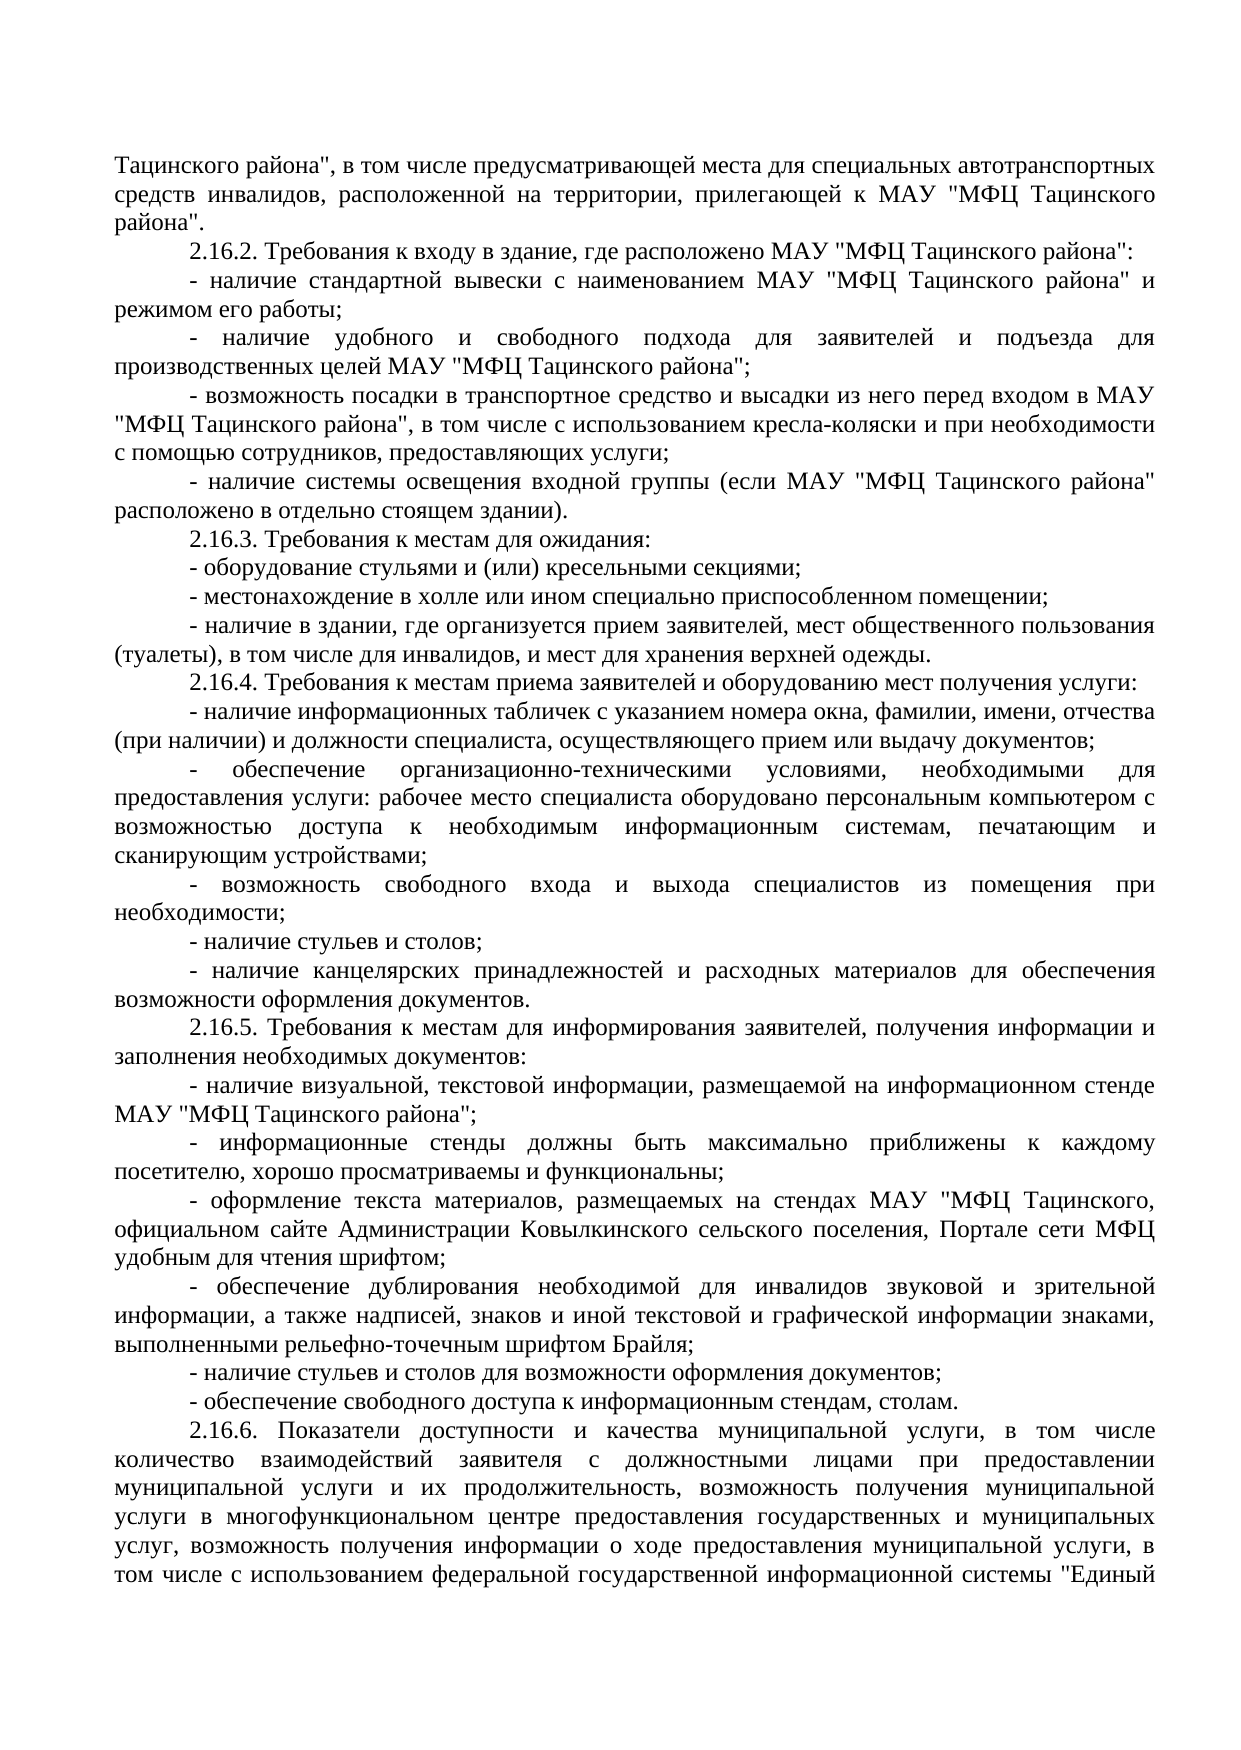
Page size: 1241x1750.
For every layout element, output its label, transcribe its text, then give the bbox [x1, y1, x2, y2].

text - наличие системы освещения входной группы (если МАУ "МФЦ Тацинского района" расположено в отдельно стоящем здании). [114, 466, 1156, 524]
text - оформление текста материалов, размещаемых на стендах МАУ "МФЦ Тацинского, официальном сайте Администрации Ковылкинского сельского поселения, Портале сети МФЦ удобным для чтения шрифтом; [114, 1185, 1156, 1271]
text - возможность свободного входа и выхода специалистов из помещения при необходимости; [114, 869, 1156, 926]
text - наличие стандартной вывески с наименованием МАУ "МФЦ Тацинского района" и режимом его работы; [114, 265, 1156, 322]
text - информационные стенды должны быть максимально приближены к каждому посетителю, хорошо просматриваемы и функциональны; [114, 1127, 1156, 1185]
text - наличие канцелярских принадлежностей и расходных материалов для обеспечения возможности оформления документов. [114, 955, 1156, 1012]
text - местонахождение в холле или ином специально приспособленном помещении; [114, 581, 1156, 610]
text - обеспечение организационно-техническими условиями, необходимыми для предоставления услуги: рабочее место специалиста оборудовано персональным компьютером с возможностью доступа к необходимым информационным системам, печатающим и сканирующим устройствами; [114, 754, 1156, 869]
text - наличие визуальной, текстовой информации, размещаемой на информационном стенде МАУ "МФЦ Тацинского района"; [114, 1070, 1156, 1127]
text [114, 1415, 1156, 1587]
text - наличие информационных табличек с указанием номера окна, фамилии, имени, отчества (при наличии) и должности специалиста, осуществляющего прием или выдачу документов; [114, 696, 1156, 754]
text 2.16.3. Требования к местам для ожидания: [114, 524, 1156, 552]
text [114, 150, 1156, 236]
text 2.16.5. Требования к местам для информирования заявителей, получения информации и заполнения необходимых документов: [114, 1012, 1156, 1070]
text - обеспечение свободного доступа к информационным стендам, столам. [114, 1386, 1156, 1415]
text - наличие в здании, где организуется прием заявителей, мест общественного пользования (туалеты), в том числе для инвалидов, и мест для хранения верхней одежды. [114, 610, 1156, 667]
text - наличие стульев и столов для возможности оформления документов; [114, 1357, 1156, 1386]
text - возможность посадки в транспортное средство и высадки из него перед входом в МАУ "МФЦ Тацинского района", в том числе с использованием кресла-коляски и при необходимости с помощью сотрудников, предоставляющих услуги; [114, 380, 1156, 466]
text 2.16.2. Требования к входу в здание, где расположено МАУ "МФЦ Тацинского района": [114, 236, 1156, 265]
text - обеспечение дублирования необходимой для инвалидов звуковой и зрительной информации, а также надписей, знаков и иной текстовой и графической информации знаками, выполненными рельефно-точечным шрифтом Брайля; [114, 1271, 1156, 1357]
text - наличие стульев и столов; [114, 926, 1156, 955]
text - наличие удобного и свободного подхода для заявителей и подъезда для производственных целей МАУ "МФЦ Тацинского района"; [114, 322, 1156, 380]
text 2.16.4. Требования к местам приема заявителей и оборудованию мест получения услуги: [114, 667, 1156, 696]
text - оборудование стульями и (или) кресельными секциями; [114, 552, 1156, 581]
